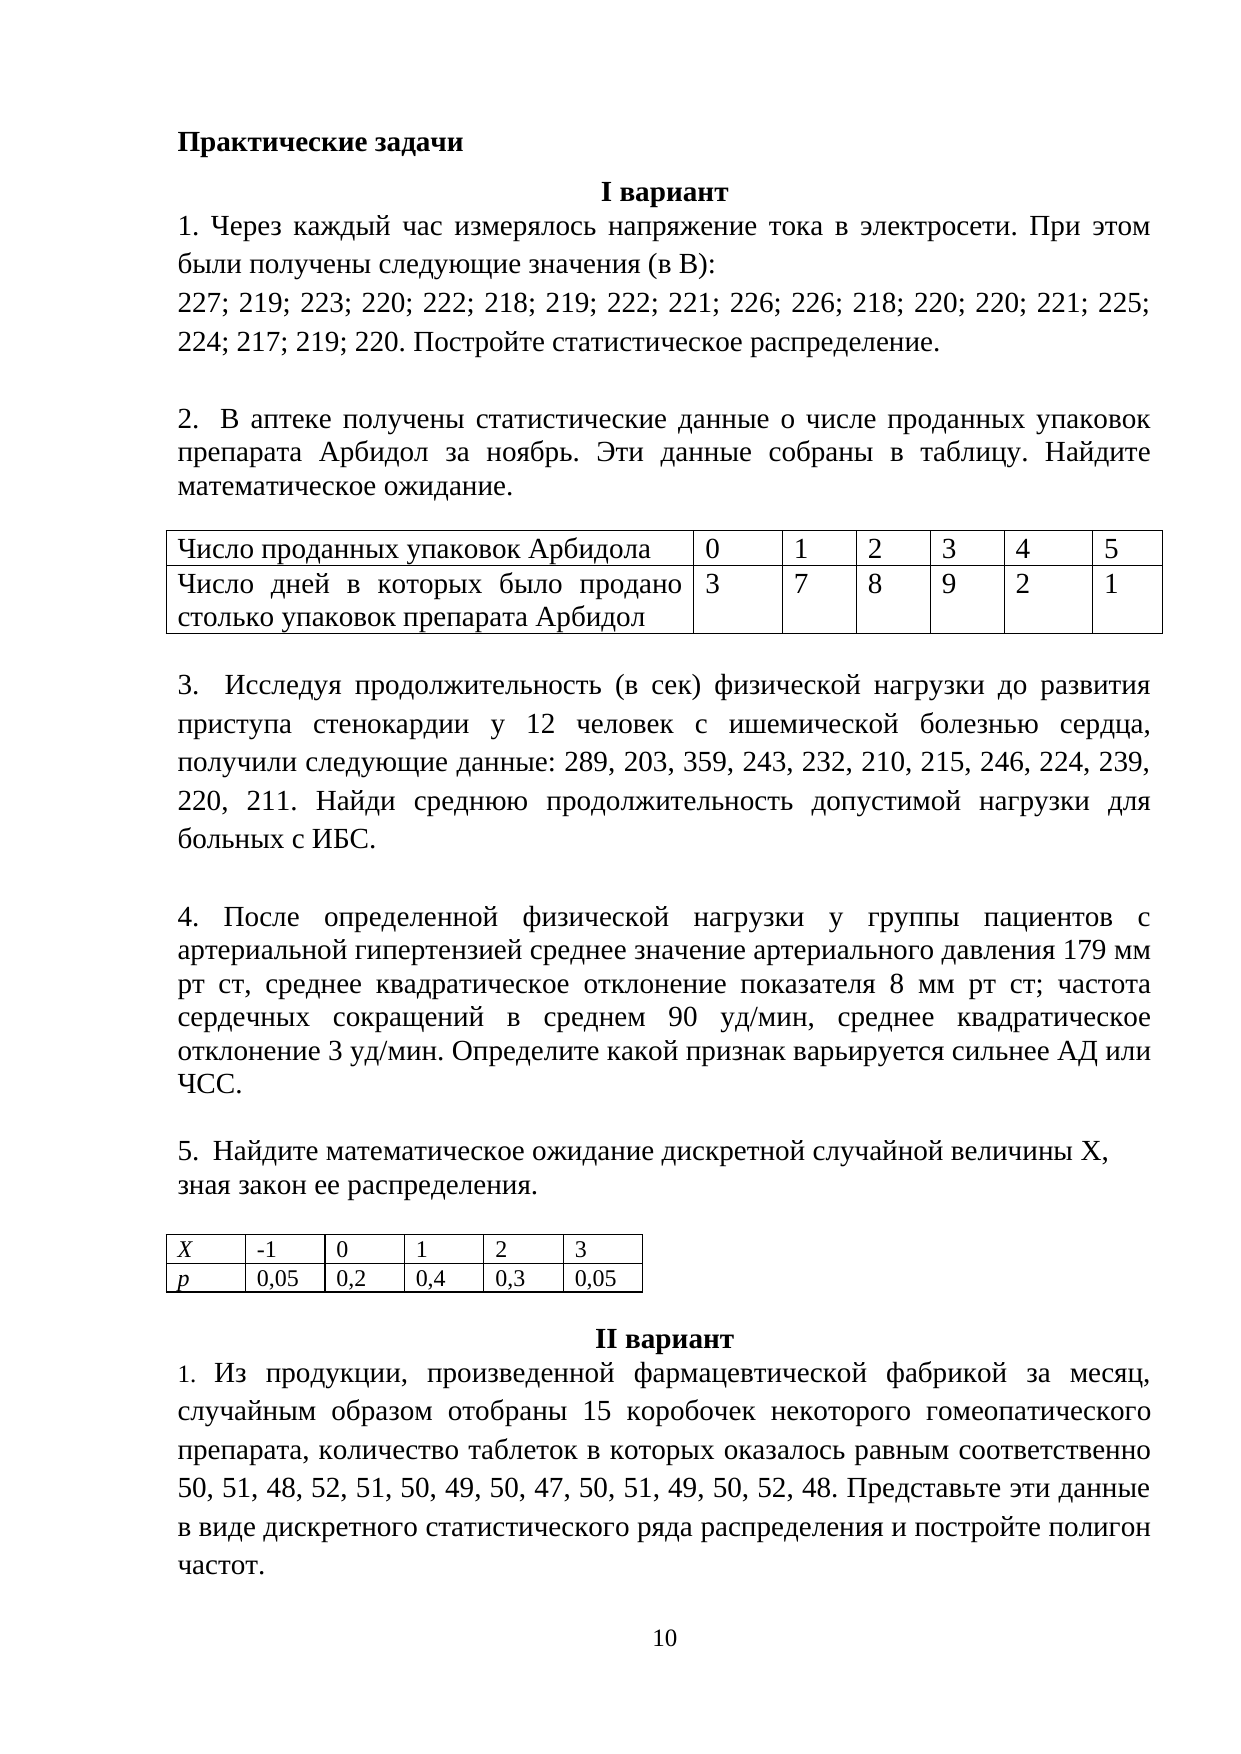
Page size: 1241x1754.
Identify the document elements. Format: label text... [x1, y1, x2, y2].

table_header 5 [1093, 531, 1162, 565]
table_cell Число дней в которых было продано столько упаковок препарата Арбидол [167, 566, 693, 633]
table_cell 3 [694, 566, 782, 633]
table_cell 0,3 [484, 1264, 563, 1291]
table_cell 9 [931, 566, 1004, 633]
text II вариант [177, 1321, 1152, 1355]
table_header 0 [326, 1235, 404, 1263]
text 5. Найдите математическое ожидание дискретной случайной величины X, зная закон ее распределения. [177, 1133, 1152, 1201]
text 1. Из продукции, произведенной фармацевтической фабрикой за месяц, случайным образом отобраны 15 коробочек некоторого гомеопатического препарата, количество таблеток в которых оказалось равным соответственно 50, 51, 48, 52, 51, 50, 49, 50, 47, 50, 51, 49, 50, 52, 48. Представьте эти данные в виде дискретного статистического ряда распределения и постройте полигон частот. [177, 1355, 1152, 1581]
text 2. В аптеке получены статистические данные о числе проданных упаковок препарата Арбидол за ноябрь. Эти данные собраны в таблицу. Найдите математическое ожидание. [177, 401, 1152, 501]
table_cell 8 [857, 566, 930, 633]
table_cell 0,4 [405, 1264, 483, 1291]
table_header 2 [484, 1235, 563, 1263]
table_header 2 [857, 531, 930, 565]
text I вариант [177, 174, 1152, 208]
table_header 4 [1005, 531, 1092, 565]
table_cell 1 [1093, 566, 1162, 633]
table_cell р [167, 1264, 245, 1291]
table_header 0 [694, 531, 782, 565]
table_cell 0,2 [326, 1264, 404, 1291]
text 3. Исследуя продолжительность (в сек) физической нагрузки до развития приступа стенокардии у 12 человек с ишемической болезнью сердца, получили следующие данные: 289, 203, 359, 243, 232, 210, 215, 246, 224, 239, 220, 211. Найди среднюю продолжительность допустимой нагрузки для больных с ИБС. [177, 667, 1152, 855]
table_cell 0,05 [246, 1264, 324, 1291]
table_header -1 [246, 1235, 324, 1263]
text 4. После определенной физической нагрузки у группы пациентов с артериальной гипертензией среднее значение артериального давления 179 мм рт ст, среднее квадратическое отклонение показателя 8 мм рт ст; частота сердечных сокращений в среднем 90 уд/мин, среднее квадратическое отклонение 3 уд/мин. Определите какой признак варьируется сильнее АД или ЧСС. [177, 899, 1152, 1100]
table_header 3 [931, 531, 1004, 565]
text 1. Через каждый час измерялось напряжение тока в электросети. При этом были получены следующие значения (в В): [177, 208, 1152, 280]
text Практические задачи [177, 124, 1152, 158]
table_cell 0,05 [564, 1264, 642, 1291]
table_header 1 [783, 531, 856, 565]
table_cell 7 [783, 566, 856, 633]
table_header X [167, 1235, 245, 1263]
text 227; 219; 223; 220; 222; 218; 219; 222; 221; 226; 226; 218; 220; 220; 221; 225; 224; 217; 219; 220. Постройте статистическое распределение. [177, 285, 1152, 357]
table_header Число проданных упаковок Арбидола [167, 531, 693, 565]
table_header 3 [564, 1235, 642, 1263]
table_cell 2 [1005, 566, 1092, 633]
table_header 1 [405, 1235, 483, 1263]
